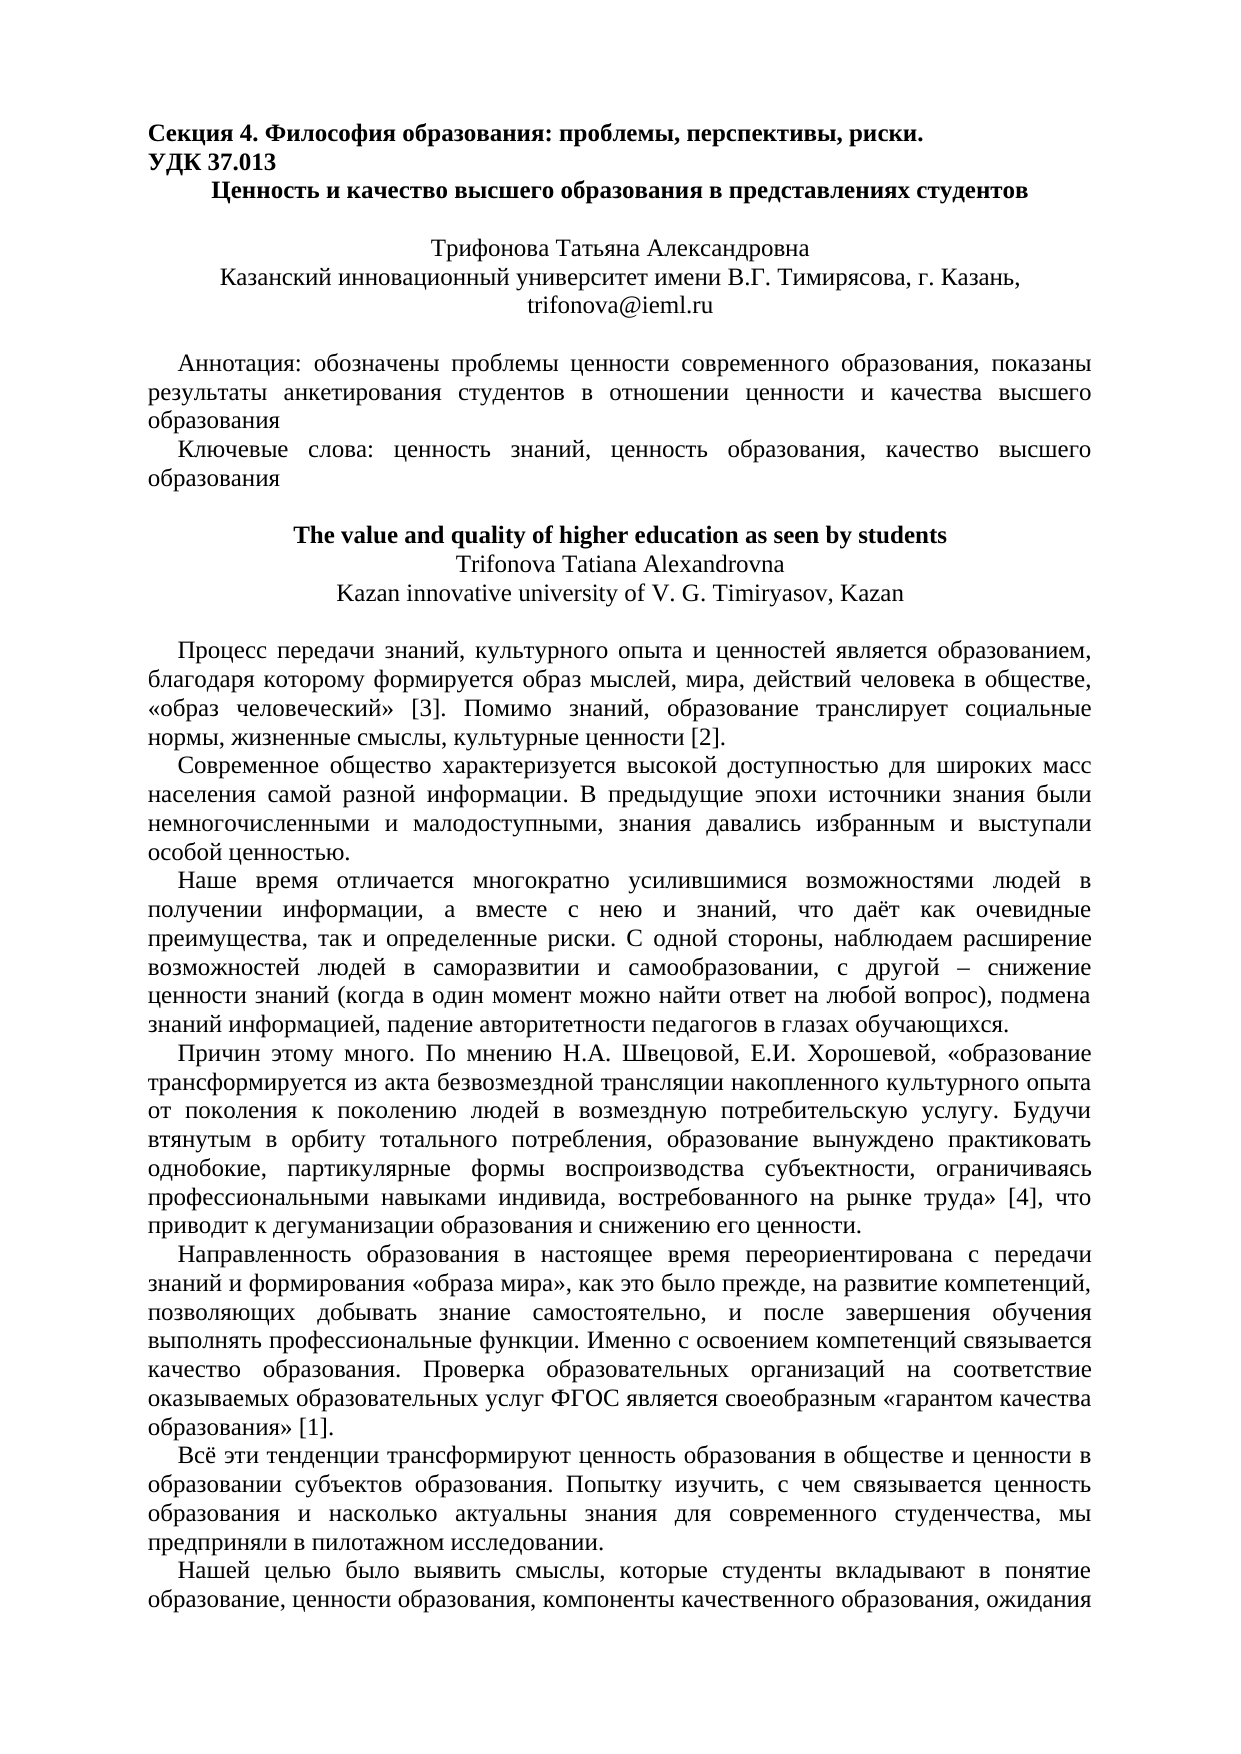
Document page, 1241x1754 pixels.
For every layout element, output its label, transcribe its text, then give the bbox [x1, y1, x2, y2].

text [148, 1556, 1092, 1613]
text Наше время отличается многократно усилившимися возможностями людей в получении информации, а вместе с нею и знаний, что даёт как очевидные преимущества, так и определенные риски. С одной стороны, наблюдаем расширение возможностей людей в саморазвитии и самообразовании, с другой – снижение ценности знаний (когда в один момент можно найти ответ на любой вопрос), подмена знаний информацией, падение авторитетности педагогов в глазах обучающихся. [148, 866, 1092, 1038]
text Современное общество характеризуется высокой доступностью для широких масс населения самой разной информации. В предыдущие эпохи источники знания были немногочисленными и малодоступными, знания давались избранным и выступали особой ценностью. [148, 751, 1092, 866]
text Направленность образования в настоящее время переориентирована с передачи знаний и формирования «образа мира», как это было прежде, на развитие компетенций, позволяющих добывать знание самостоятельно, и после завершения обучения выполнять профессиональные функции. Именно с освоением компетенций связывается качество образования. Проверка образовательных организаций на соответствие оказываемых образовательных услуг ФГОС является своеобразным «гарантом качества образования» [1]. [148, 1239, 1092, 1441]
text The value and quality of higher education as seen by students [148, 521, 1092, 549]
text Казанский инновационный университет имени В.Г. Тимирясова, г. Казань, trifonova@ieml.ru [148, 262, 1092, 319]
text Trifonova Tatiana Alexandrovna [148, 549, 1092, 578]
text Ценность и качество высшего образования в представлениях студентов [148, 176, 1092, 204]
text Kazan innovative university of V. G. Timiryasov, Kazan [148, 578, 1092, 607]
text УДК 37.013 [148, 147, 1092, 176]
text Секция 4. Философия образования: проблемы, перспективы, риски. [148, 118, 1092, 147]
text Ключевые слова: ценность знаний, ценность образования, качество высшего образования [148, 434, 1092, 492]
text Аннотация: обозначены проблемы ценности современного образования, показаны результаты анкетирования студентов в отношении ценности и качества высшего образования [148, 348, 1092, 434]
text Трифонова Татьяна Александровна [148, 233, 1092, 262]
text Причин этому много. По мнению Н.А. Швецовой, Е.И. Хорошевой, «образование трансформируется из акта безвозмездной трансляции накопленного культурного опыта от поколения к поколению людей в возмездную потребительскую услугу. Будучи втянутым в орбиту тотального потребления, образование вынуждено практиковать однобокие, партикулярные формы воспроизводства субъектности, ограничиваясь профессиональными навыками индивида, востребованного на рынке труда» [4], что приводит к дегуманизации образования и снижению его ценности. [148, 1038, 1092, 1239]
text Процесс передачи знаний, культурного опыта и ценностей является образованием, благодаря которому формируется образ мыслей, мира, действий человека в обществе, «образ человеческий» [3]. Помимо знаний, образование транслирует социальные нормы, жизненные смыслы, культурные ценности [2]. [148, 636, 1092, 751]
text Всё эти тенденции трансформируют ценность образования в обществе и ценности в образовании субъектов образования. Попытку изучить, с чем связывается ценность образования и насколько актуальны знания для современного студенчества, мы предприняли в пилотажном исследовании. [148, 1441, 1092, 1556]
